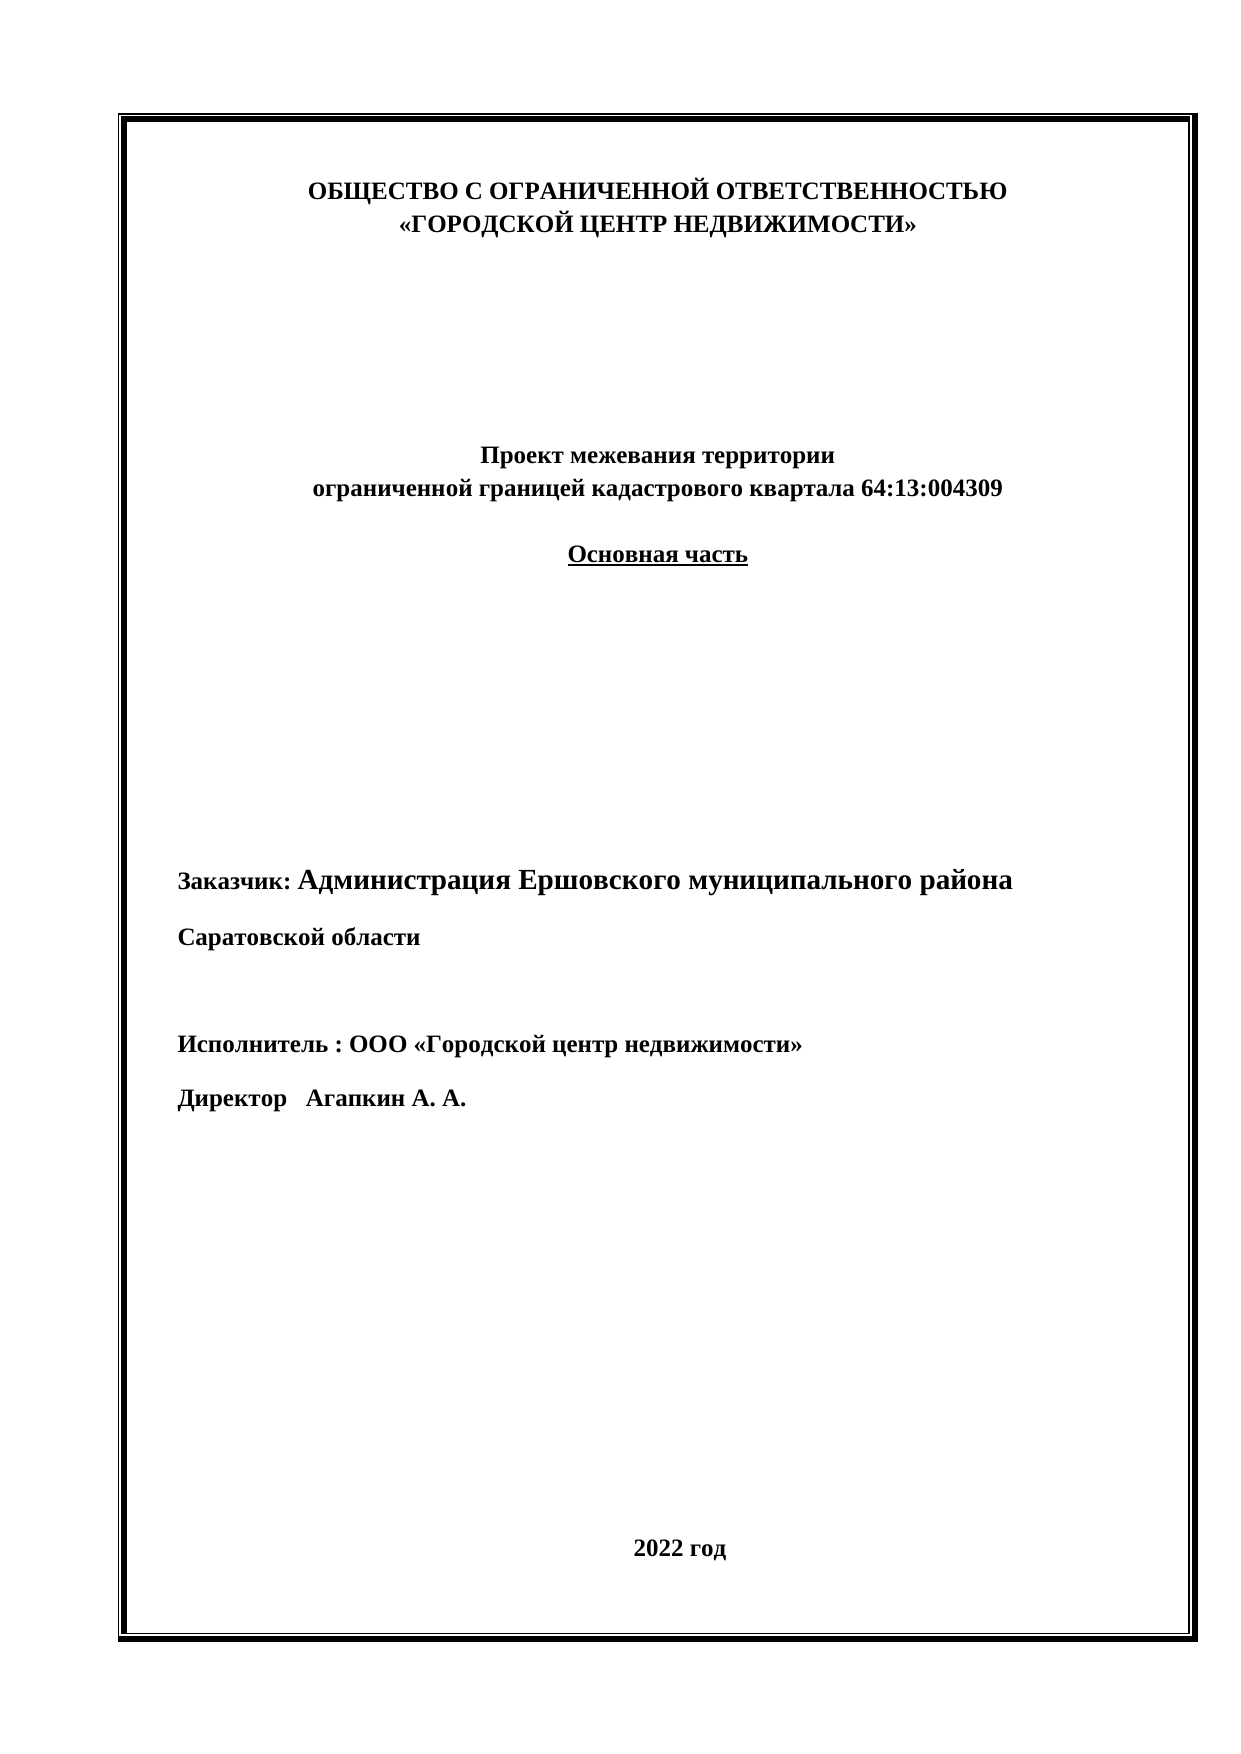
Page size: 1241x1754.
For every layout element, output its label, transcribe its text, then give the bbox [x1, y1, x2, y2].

table_header ОБЩЕСТВО С ОГРАНИЧЕННОЙ ОТВЕТСТВЕННОСТЬЮ «ГОРОДСКОЙ ЦЕНТР НЕДВИЖИМОСТИ» Проект межевания территории ограниченной границей кадастрового квартала 64:13:004309 Основная часть Заказчик: Администрация Ершовского муниципального района Саратовской области Исполнитель : ООО «Городской центр недвижимости» Директор Агапкин А. А. 2022 год [127, 122, 1188, 1633]
